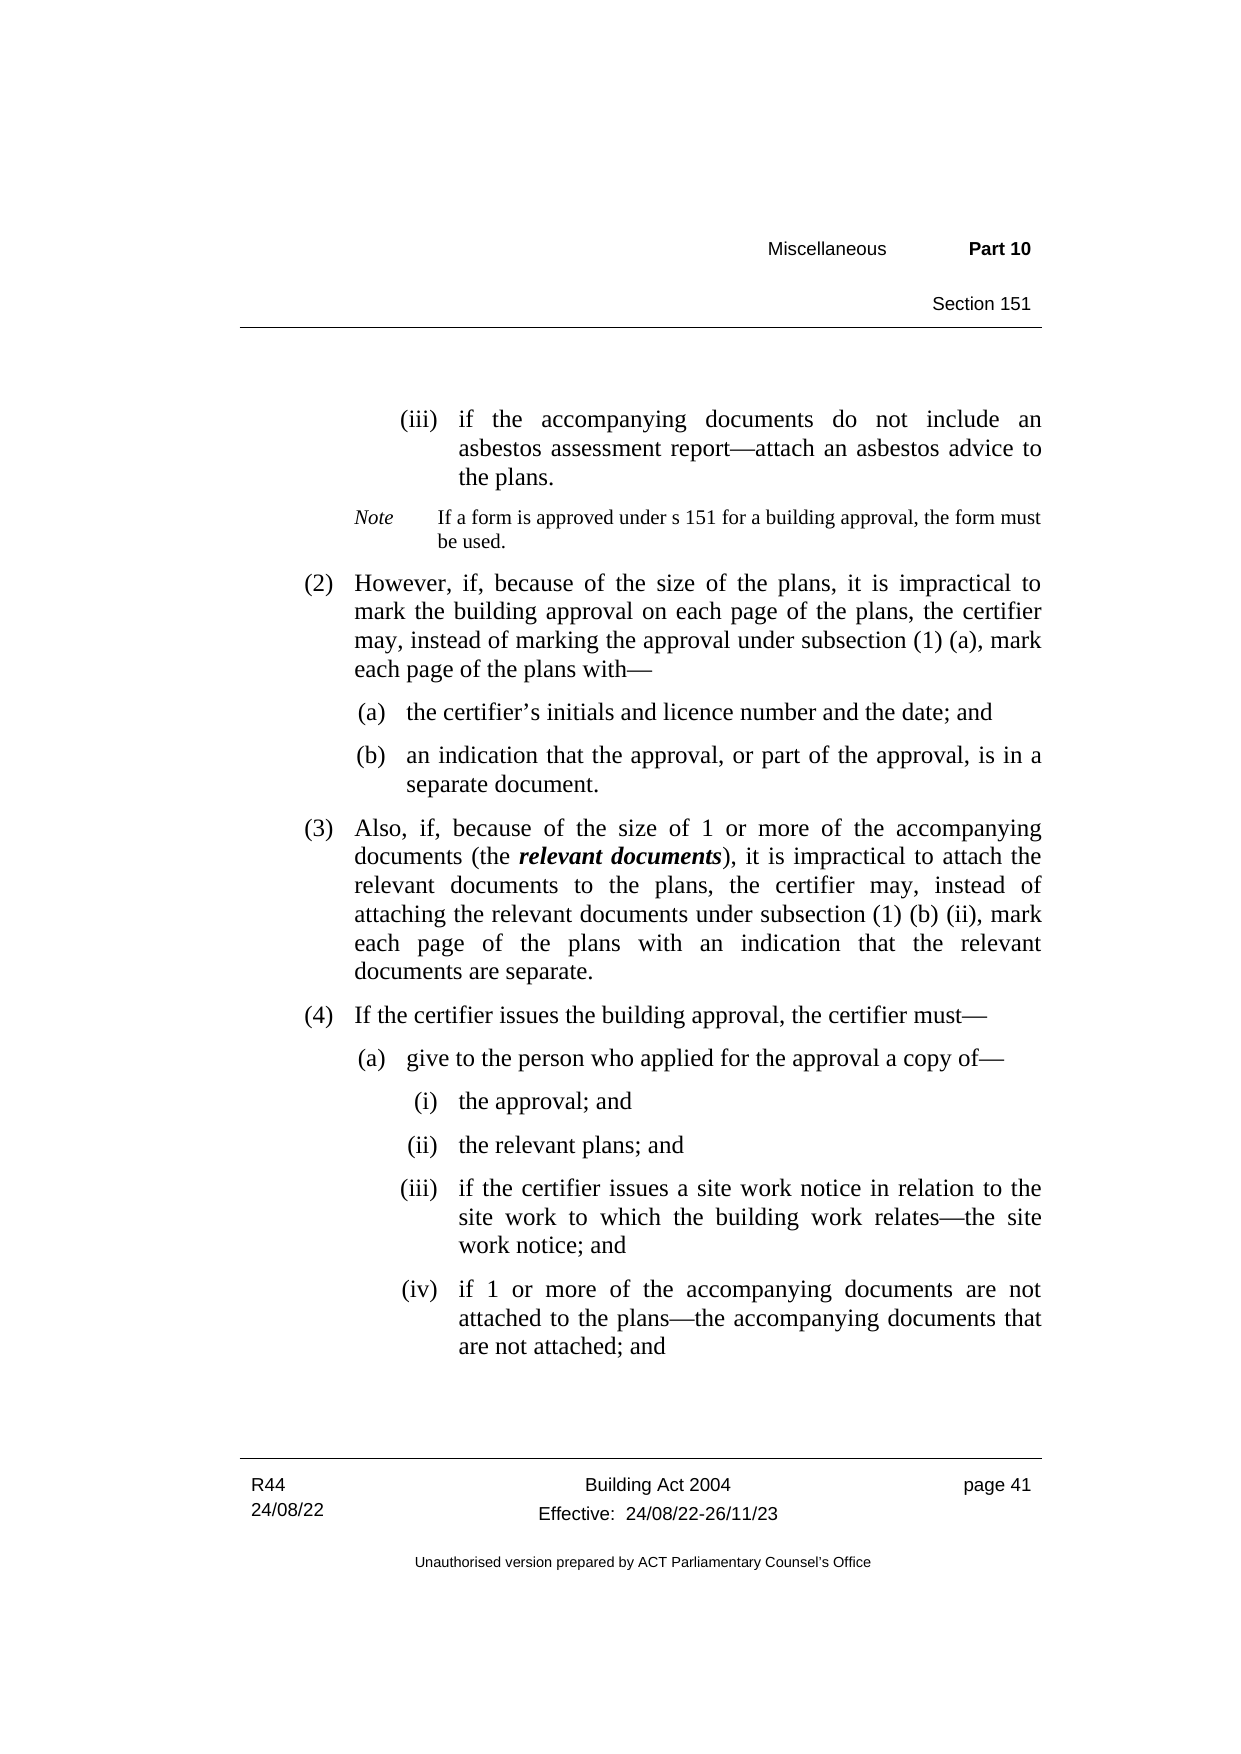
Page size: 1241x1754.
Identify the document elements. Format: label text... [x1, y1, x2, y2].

text (i) the approval; and [239, 1086, 1042, 1115]
text (b) an indication that the approval, or part of the approval, is in a separate document. [239, 741, 1042, 798]
text (ii) the relevant plans; and [239, 1130, 1042, 1158]
text Note If a form is approved under s 151 for a building approval, the form must be used. [354, 505, 1042, 553]
text (iv) if 1 or more of the accompanying documents are not attached to the plans—the accompanying documents that are not attached; and [239, 1274, 1042, 1360]
text (a) the certifier’s initials and licence number and the date; and [239, 697, 1042, 726]
text (iii) if the accompanying documents do not include an asbestos assessment report—attach an asbestos advice to the plans. [239, 404, 1042, 490]
text (iii) if the certifier issues a site work notice in relation to the site work to which the building work relates—the site work notice; and [239, 1173, 1042, 1259]
text (a) give to the person who applied for the approval a copy of— [239, 1043, 1042, 1072]
text (3) Also, if, because of the size of 1 or more of the accompanying documents (the relevant documents), it is impractical to attach the relevant documents to the plans, the certifier may, instead of attaching the relevant documents under subsection (1) (b) (ii), mark each page of the plans with an indication that the relevant documents are separate. [239, 813, 1042, 985]
text (4) If the certifier issues the building approval, the certifier must— [239, 1000, 1042, 1028]
text (2) However, if, because of the size of the plans, it is impractical to mark the building approval on each page of the plans, the certifier may, instead of marking the approval under subsection (1) (a), mark each page of the plans with— [239, 568, 1042, 683]
